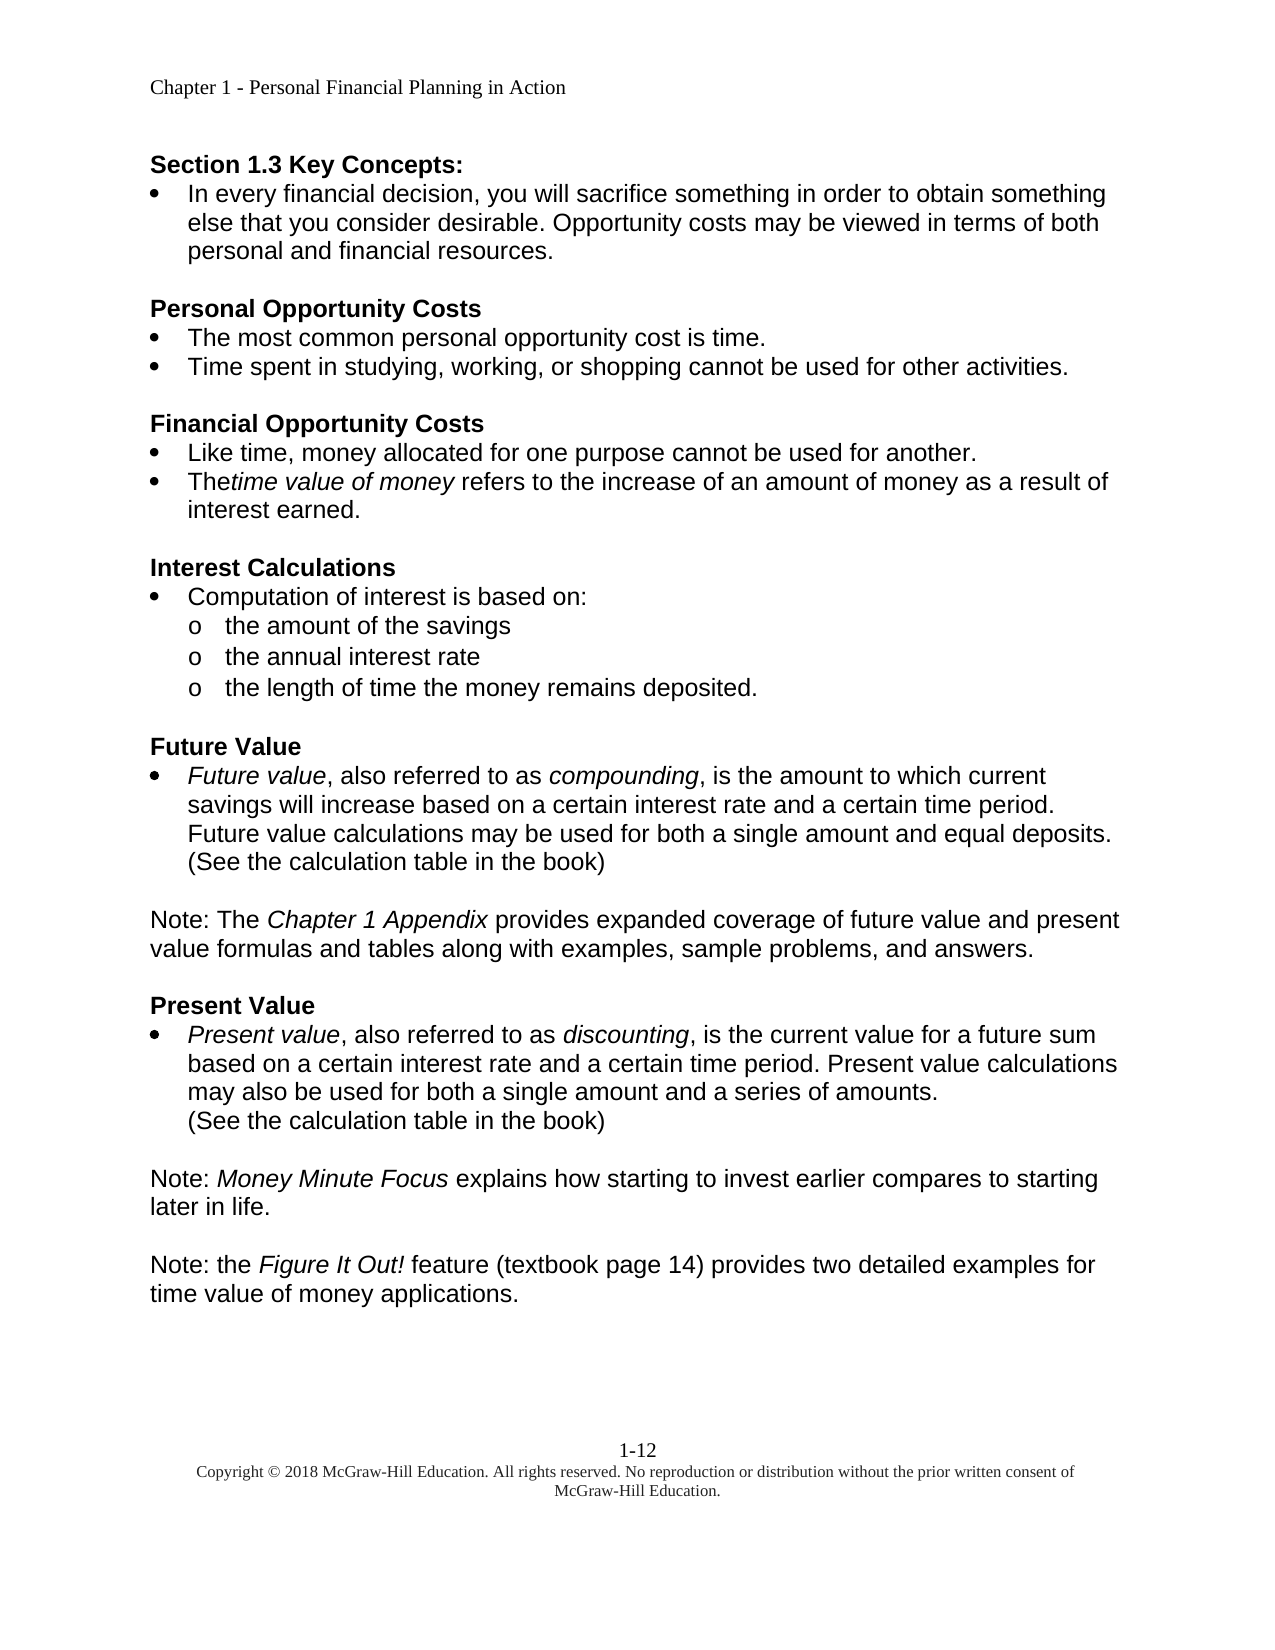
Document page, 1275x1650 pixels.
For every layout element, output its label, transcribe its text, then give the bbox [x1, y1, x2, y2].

list the amount of the savings [187, 611, 1125, 642]
list the length of time the money remains deposited. [187, 672, 1125, 703]
list Thetime value of money refers to the increase of an amount of money as a result of interest earned. [150, 467, 1125, 524]
text Interest Calculations [150, 553, 1125, 582]
text Personal Opportunity Costs [150, 294, 1125, 323]
list Time spent in studying, working, or shopping cannot be used for other activities. [150, 351, 1125, 380]
list The most common personal opportunity cost is time. [150, 323, 1125, 351]
text Present Value [150, 991, 1125, 1020]
text Note: the Figure It Out! feature (textbook page 14) provides two detailed examples for time value of money applications. [150, 1250, 1125, 1307]
text (See the calculation table in the book) [187, 1106, 1125, 1135]
text (See the calculation table in the book) [187, 847, 1125, 876]
text Note: Money Minute Focus explains how starting to invest earlier compares to starting later in life. [150, 1164, 1125, 1221]
list In every financial decision, you will sacrifice something in order to obtain something else that you consider desirable. Opportunity costs may be viewed in terms of both personal and financial resources. [150, 179, 1125, 265]
text Section 1.3 Key Concepts: [150, 150, 1125, 179]
list the annual interest rate [187, 642, 1125, 672]
text Note: The Chapter 1 Appendix provides expanded coverage of future value and present value formulas and tables along with examples, sample problems, and answers. [150, 905, 1125, 962]
list Computation of interest is based on: [150, 582, 1125, 611]
list Like time, money allocated for one purpose cannot be used for another. [150, 438, 1125, 467]
text Future Value [150, 732, 1125, 761]
text Financial Opportunity Costs [150, 409, 1125, 438]
list Present value, also referred to as discounting, is the current value for a future sum based on a certain interest rate and a certain time period. Present value calculations may also be used for both a single amount and a series of amounts. [150, 1020, 1125, 1106]
list Future value, also referred to as compounding, is the amount to which current savings will increase based on a certain interest rate and a certain time period. Future value calculations may be used for both a single amount and equal deposits. [150, 761, 1125, 847]
